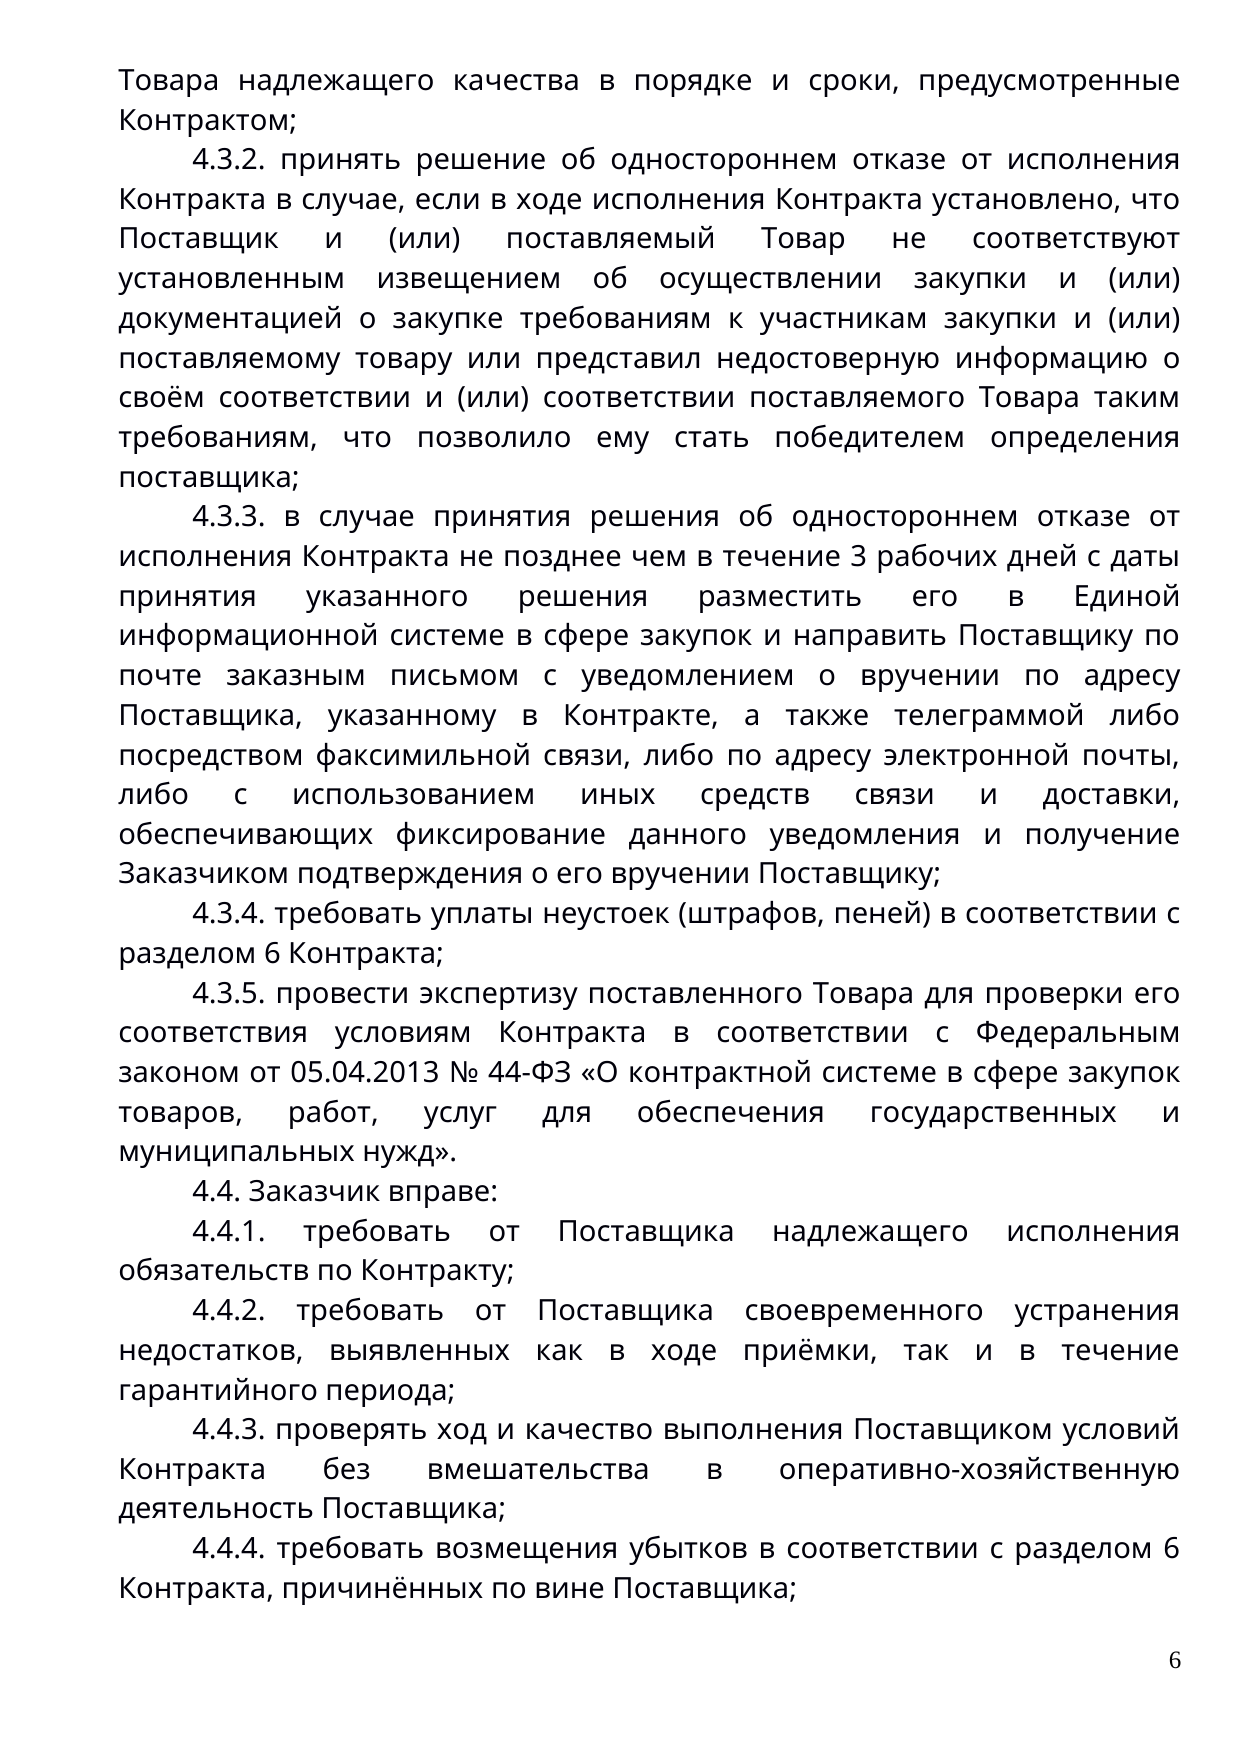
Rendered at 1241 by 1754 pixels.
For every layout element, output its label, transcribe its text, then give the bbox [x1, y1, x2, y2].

text 4.4.4. требовать возмещения убытков в соответствии с разделом 6 Контракта, причинённых по вине Поставщика; [118, 1527, 1181, 1607]
text 4.4.2. требовать от Поставщика своевременного устранения недостатков, выявленных как в ходе приёмки, так и в течение гарантийного периода; [118, 1289, 1181, 1408]
text 4.4.1. требовать от Поставщика надлежащего исполнения обязательств по Контракту; [118, 1210, 1181, 1289]
text 4.3.5. провести экспертизу поставленного Товара для проверки его соответствия условиям Контракта в соответствии с Федеральным законом от 05.04.2013 № 44-ФЗ «О контрактной системе в сфере закупок товаров, работ, услуг для обеспечения государственных и муниципальных нужд». [118, 972, 1181, 1170]
text 4.4.3. проверять ход и качество выполнения Поставщиком условий Контракта без вмешательства в оперативно-хозяйственную деятельность Поставщика; [118, 1408, 1181, 1527]
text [118, 59, 1181, 138]
text 4.4. Заказчик вправе: [118, 1170, 1181, 1210]
text 4.3.4. требовать уплаты неустоек (штрафов, пеней) в соответствии с разделом 6 Контракта; [118, 892, 1181, 972]
text 4.3.3. в случае принятия решения об одностороннем отказе от исполнения Контракта не позднее чем в течение 3 рабочих дней с даты принятия указанного решения разместить его в Единой информационной системе в сфере закупок и направить Поставщику по почте заказным письмом с уведомлением о вручении по адресу Поставщика, указанному в Контракте, а также телеграммой либо посредством факсимильной связи, либо по адресу электронной почты, либо с использованием иных средств связи и доставки, обеспечивающих фиксирование данного уведомления и получение Заказчиком подтверждения о его вручении Поставщику; [118, 496, 1181, 892]
text 4.3.2. принять решение об одностороннем отказе от исполнения Контракта в случае, если в ходе исполнения Контракта установлено, что Поставщик и (или) поставляемый Товар не соответствуют установленным извещением об осуществлении закупки и (или) документацией о закупке требованиям к участникам закупки и (или) поставляемому товару или представил недостоверную информацию о своём соответствии и (или) соответствии поставляемого Товара таким требованиям, что позволило ему стать победителем определения поставщика; [118, 138, 1181, 496]
